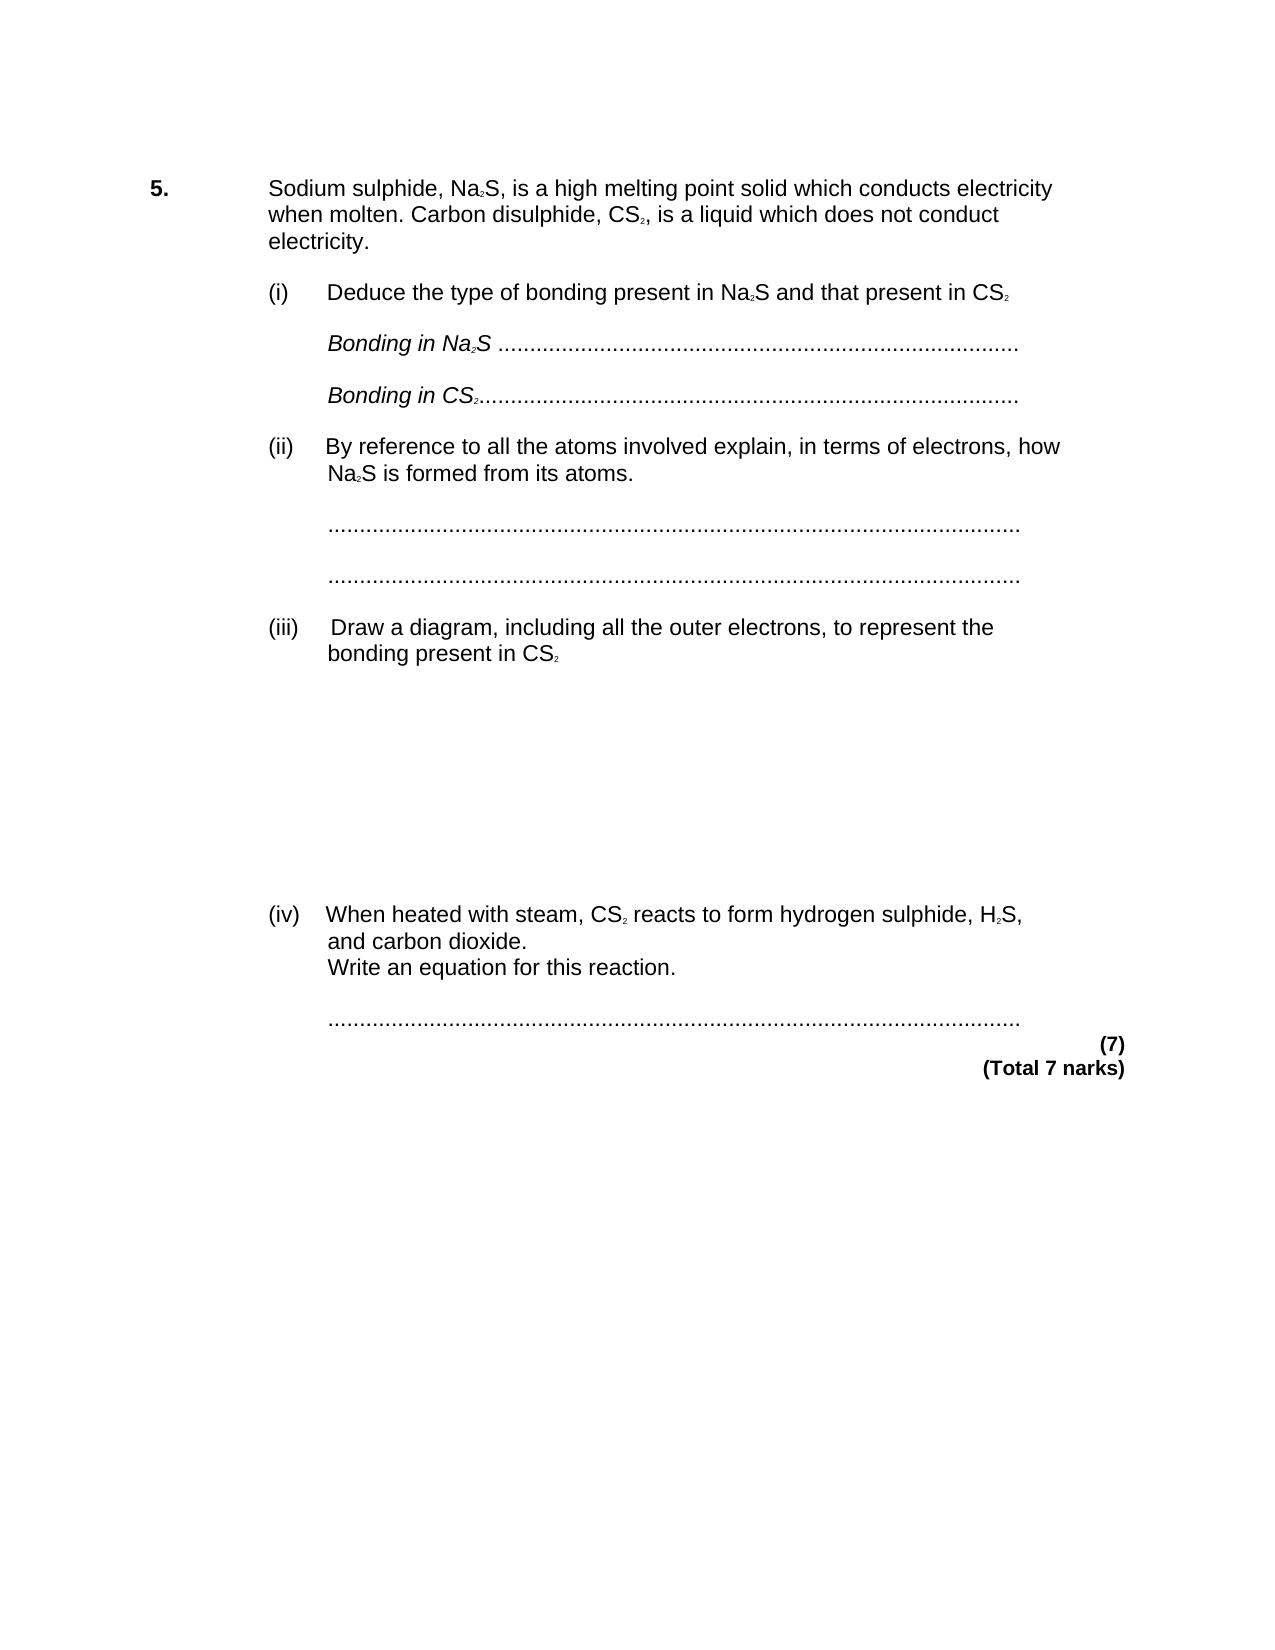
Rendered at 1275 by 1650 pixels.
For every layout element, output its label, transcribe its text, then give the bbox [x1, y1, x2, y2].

text (i) Deduce the type of bonding present in Na2S and that present in CS2 [268, 279, 1066, 305]
text ............................................................................................................. [327, 1005, 1066, 1032]
text 5. Sodium sulphide, Na2S, is a high melting point solid which conducts electricity when molten. Carbon disulphide, CS2, is a liquid which does not conduct electricity. [150, 175, 1066, 254]
text (ii) By reference to all the atoms involved explain, in terms of electrons, how Na2S is formed from its atoms. [268, 433, 1066, 486]
text Bonding in CS2..................................................................................... [327, 382, 1066, 408]
text (iii) Draw a diagram, including all the outer electrons, to represent the bonding present in CS2 [268, 613, 1066, 666]
text (iv) When heated with steam, CS2 reacts to form hydrogen sulphide, H2S, and carbon dioxide. Write an equation for this reaction. [268, 901, 1066, 980]
text (Total 7 narks) [150, 1056, 1125, 1080]
text Bonding in Na2S .................................................................................. [327, 330, 1066, 357]
text (7) [150, 1032, 1125, 1056]
text ............................................................................................................. [327, 511, 1066, 537]
text ............................................................................................................. [327, 562, 1066, 588]
